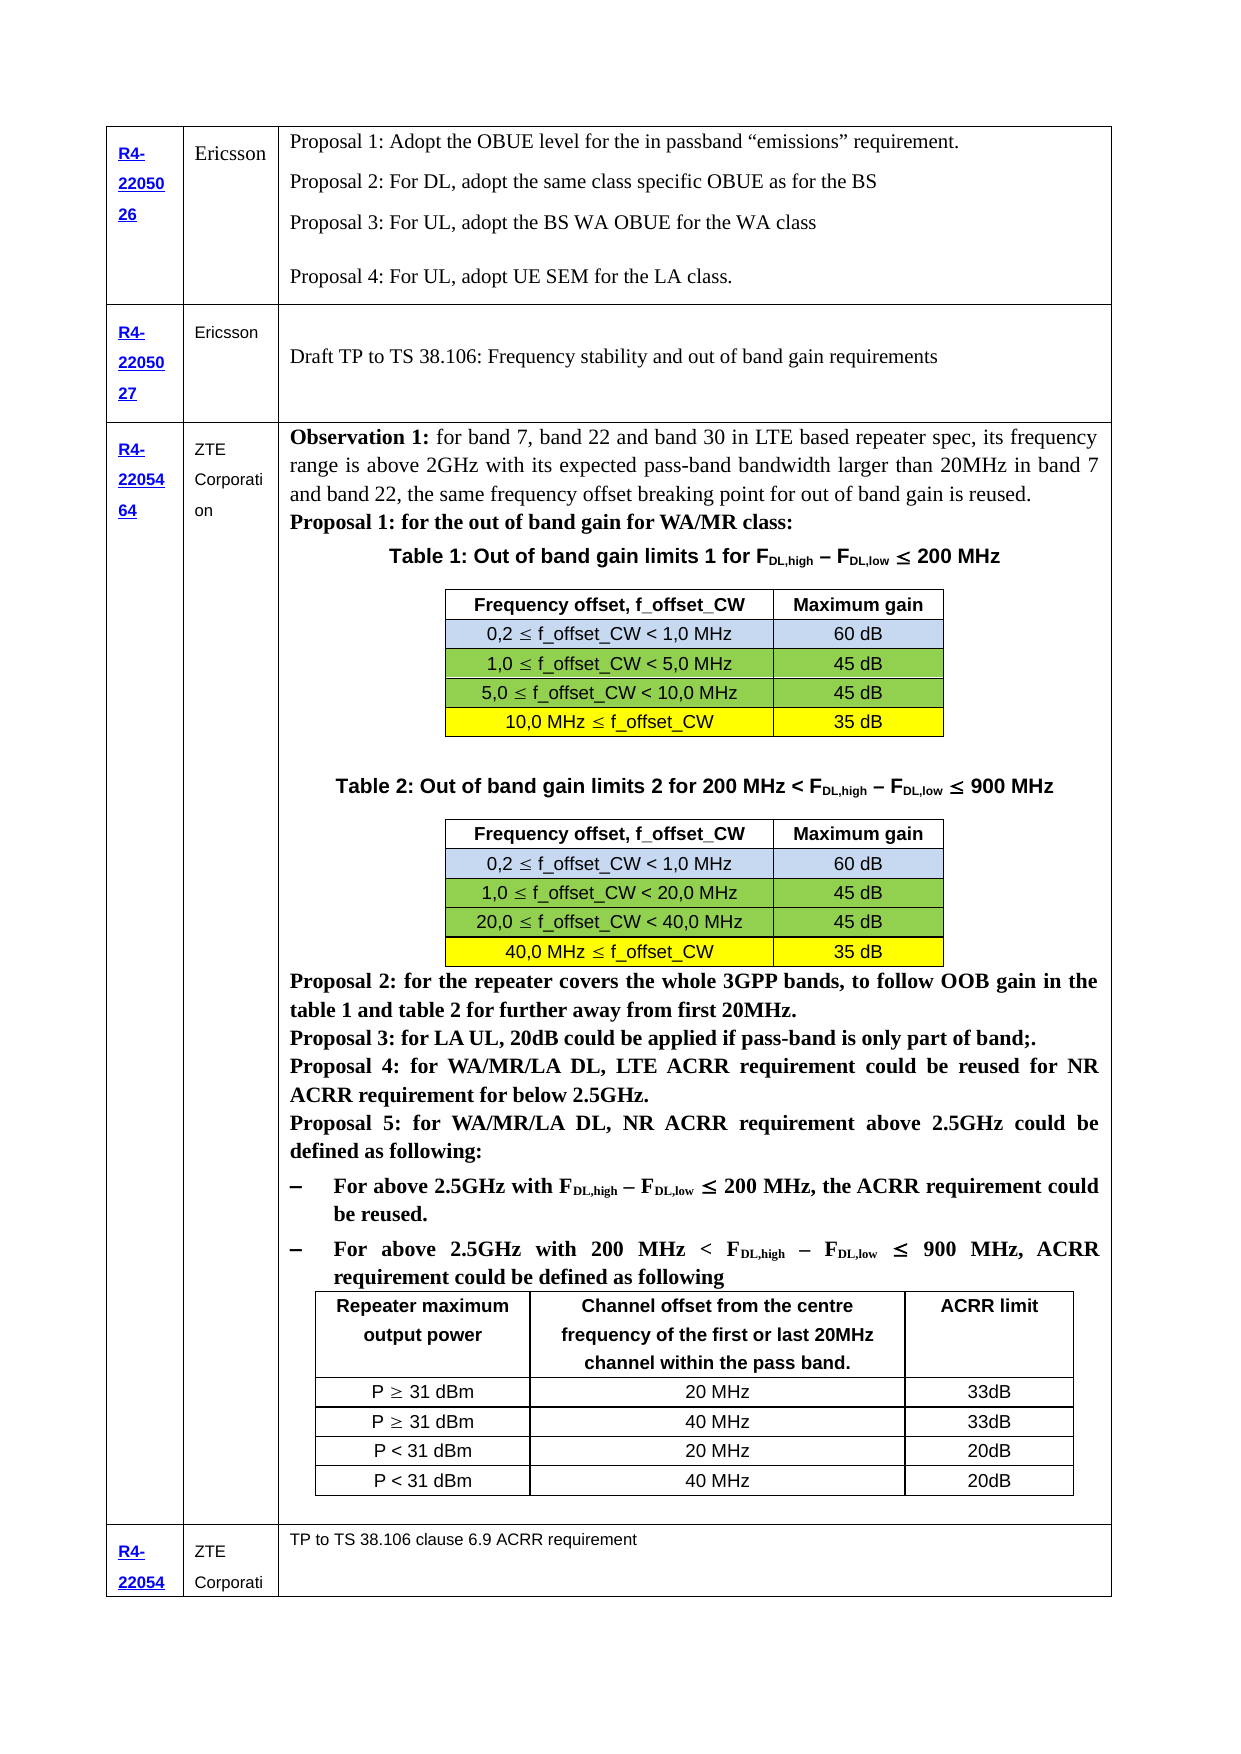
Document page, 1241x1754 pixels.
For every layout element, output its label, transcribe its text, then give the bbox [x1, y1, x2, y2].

table_cell R4-2205026 [107, 127, 183, 304]
table_cell R4-2205465 [107, 1525, 183, 1596]
table_cell R4-2205464 [107, 423, 183, 1524]
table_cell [279, 1525, 1111, 1596]
table_cell Ericsson [184, 127, 278, 304]
table_cell Draft TP to TS 38.106: Frequency stability and out of band gain requirements [279, 305, 1111, 422]
table_cell ZTE Corporation [184, 423, 278, 1524]
table_cell Observation 1: for band 7, band 22 and band 30 in LTE based repeater spec, its frequency range is above 2GHz with its expected pass-band bandwidth larger than 20MHz in band 7 and band 22, the same frequency offset breaking point for out of band gain is reused. Proposal 1: for the out of band gain for WA/MR class: Table 1: Out of band gain limits 1 for FDL,high – FDL,low 200 MHz Table 2: Out of band gain limits 2 for 200 MHz < FDL,high – FDL,low 900 MHz Proposal 2: for the repeater covers the whole 3GPP bands, to follow OOB gain in the table 1 and table 2 for further away from first 20MHz. Proposal 3: for LA UL, 20dB could be applied if pass-band is only part of band;. Proposal 4: for WA/MR/LA DL, LTE ACRR requirement could be reused for NR ACRR requirement for below 2.5GHz. Proposal 5: for WA/MR/LA DL, NR ACRR requirement above 2.5GHz could be defined as following: For above 2.5GHz with FDL,high – FDL,low 200 MHz, the ACRR requirement could be reused. For above 2.5GHz with 200 MHz < FDL,high – FDL,low 900 MHz, ACRR requirement could be defined as following [279, 423, 1111, 1524]
table_cell Proposal 1: Adopt the OBUE level for the in passband “emissions” requirement. Proposal 2: For DL, adopt the same class specific OBUE as for the BS Proposal 3: For UL, adopt the BS WA OBUE for the WA class Proposal 4: For UL, adopt UE SEM for the LA class. [279, 127, 1111, 304]
table_cell Ericsson [184, 305, 278, 422]
table_cell R4-2205027 [107, 305, 183, 422]
table_cell ZTE Corporation [184, 1525, 278, 1596]
